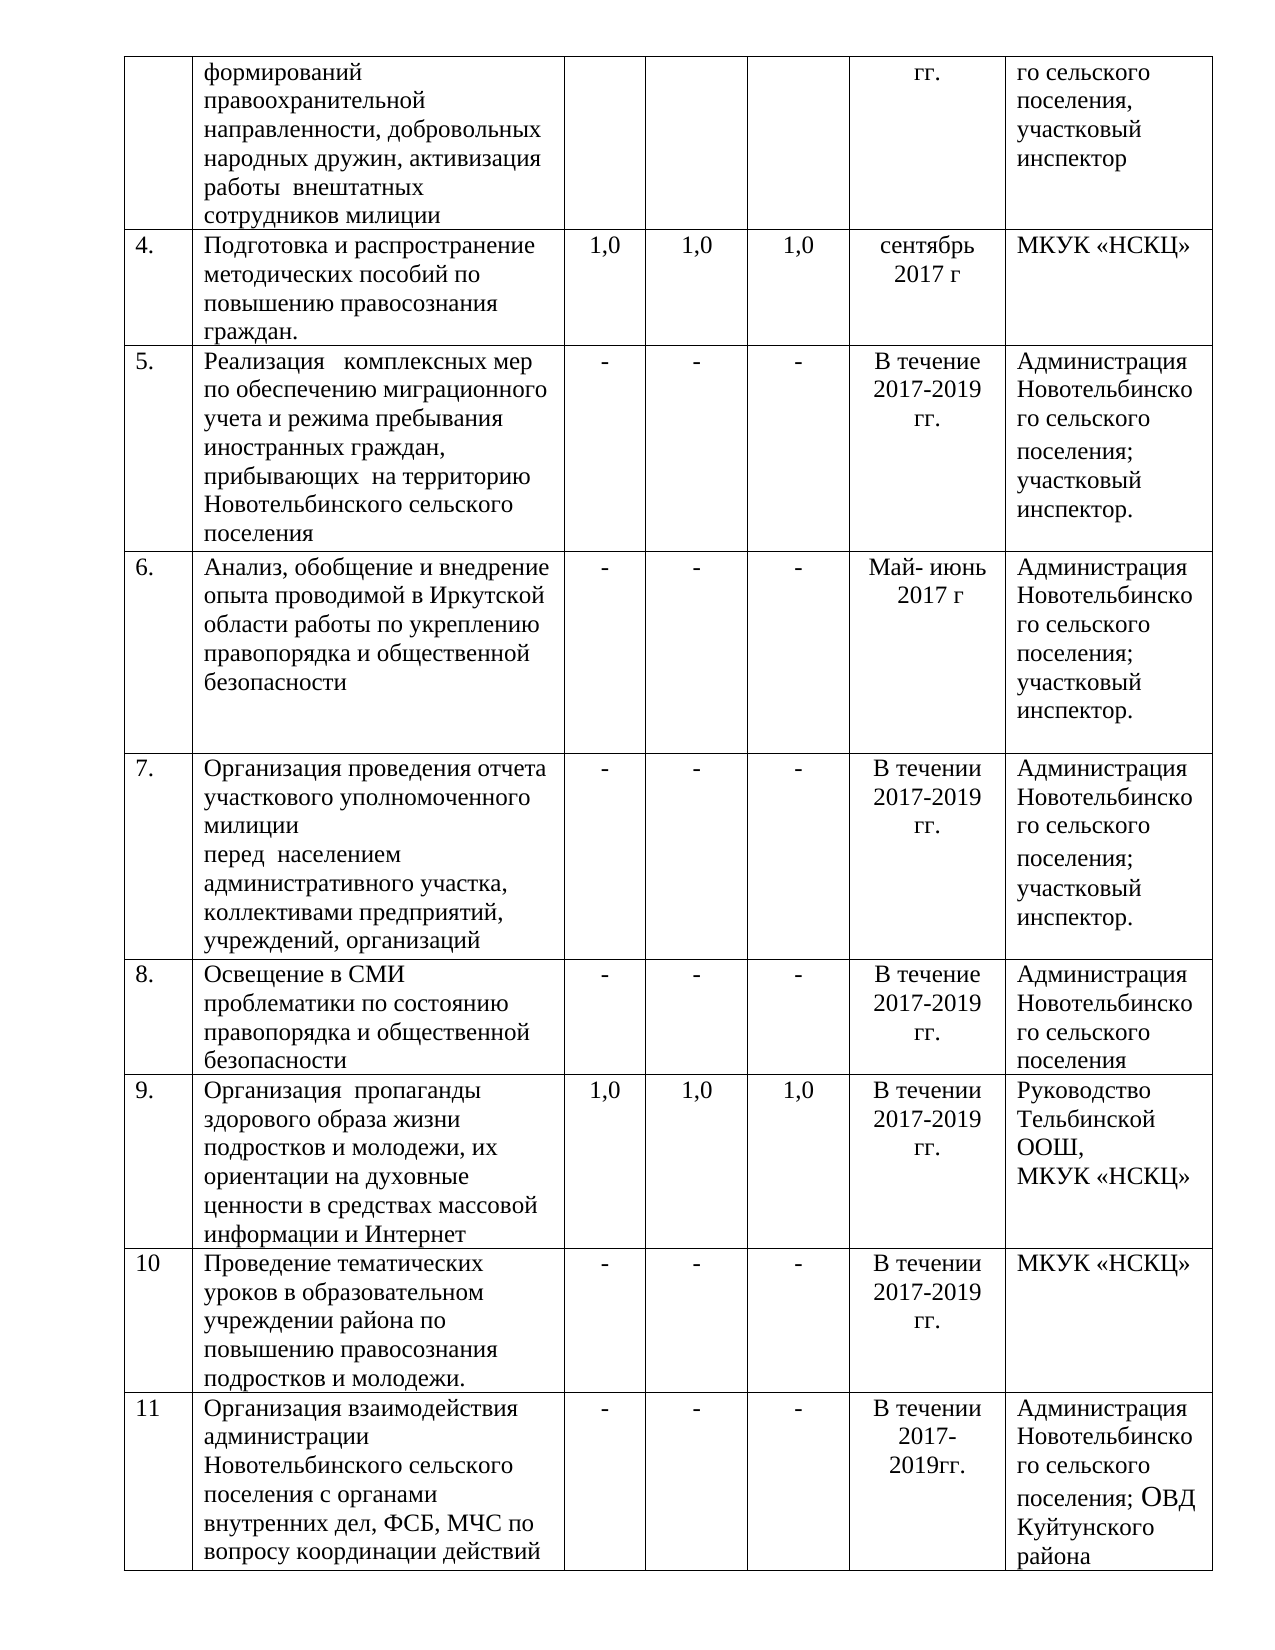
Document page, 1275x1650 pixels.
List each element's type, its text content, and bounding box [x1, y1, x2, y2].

table_cell 10 [125, 1249, 192, 1392]
table_cell МКУК «НСКЦ» [1006, 230, 1212, 345]
table_cell В течении 2017-2019 гг. [850, 1249, 1005, 1392]
table_cell - [748, 346, 849, 551]
table_cell Организация пропаганды здорового образа жизни подростков и молодежи, их ориентации на духовные ценности в средствах массовой информации и Интернет [193, 1075, 564, 1247]
table_cell - [646, 346, 747, 551]
table_cell - [646, 1249, 747, 1392]
table_cell 8. [125, 960, 192, 1074]
table_cell - [748, 552, 849, 752]
table_cell - [646, 57, 747, 229]
table_cell Администрация Новотельбинского сельского поселения; участковый инспектор. [1006, 346, 1212, 551]
table_cell Проведение тематических уроков в образовательном учреждении района по повышению правосознания подростков и молодежи. [193, 1249, 564, 1392]
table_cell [1006, 1393, 1212, 1570]
table_cell В течении 2017-2019 гг. [850, 754, 1005, 958]
table_cell сентябрь 2017 г [850, 230, 1005, 345]
table_cell Организация проведения отчета участкового уполномоченного милиции перед населением административного участка, коллективами предприятий, учреждений, организаций [193, 754, 564, 958]
table_cell - [748, 960, 849, 1074]
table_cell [193, 57, 564, 229]
table_cell - [646, 552, 747, 752]
table_cell 3. [125, 57, 192, 229]
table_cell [1006, 57, 1212, 229]
table_cell 1,0 [565, 230, 645, 345]
table_cell 1,0 [565, 1075, 645, 1247]
table_cell Май- июнь 2017 г [850, 552, 1005, 752]
table_cell 1,0 [646, 1075, 747, 1247]
table_cell - [565, 1249, 645, 1392]
table_cell - [748, 57, 849, 229]
table_cell Подготовка и распространение методических пособий по повышению правосознания граждан. [193, 230, 564, 345]
table_cell Анализ, обобщение и внедрение опыта проводимой в Иркутской области работы по укреплению правопорядка и общественной безопасности [193, 552, 564, 752]
table_cell 4. [125, 230, 192, 345]
table_cell В течении 2017-2019 гг. [850, 1075, 1005, 1247]
table_cell - [565, 1393, 645, 1570]
table_cell Реализация комплексных мер по обеспечению миграционного учета и режима пребывания иностранных граждан, прибывающих на территорию Новотельбинского сельского поселения [193, 346, 564, 551]
table_cell В течение 2017-2019 гг. [850, 960, 1005, 1074]
table_cell 1,0 [748, 1075, 849, 1247]
table_cell МКУК «НСКЦ» [1006, 1249, 1212, 1392]
table_cell - [748, 1393, 849, 1570]
table_cell - [646, 754, 747, 958]
table_cell - [565, 754, 645, 958]
table_cell - [565, 346, 645, 551]
table_cell В течение 2017-2019 гг. [850, 346, 1005, 551]
table_cell Администрация Новотельбинского сельского поселения; участковый инспектор. [1006, 552, 1212, 752]
table_cell - [565, 960, 645, 1074]
table_cell - [748, 1249, 849, 1392]
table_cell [850, 57, 1005, 229]
table_cell Освещение в СМИ проблематики по состоянию правопорядка и общественной безопасности [193, 960, 564, 1074]
table_cell 6. [125, 552, 192, 752]
table_cell Администрация Новотельбинского сельского поселения [1006, 960, 1212, 1074]
table_cell - [748, 754, 849, 958]
table_cell Администрация Новотельбинского сельского поселения; участковый инспектор. [1006, 754, 1212, 958]
table_cell - [565, 552, 645, 752]
table_cell 1,0 [748, 230, 849, 345]
table_cell - [646, 960, 747, 1074]
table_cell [193, 1393, 564, 1570]
table_cell 7. [125, 754, 192, 958]
table_cell Руководство Тельбинской ООШ, МКУК «НСКЦ» [1006, 1075, 1212, 1247]
table_cell 5. [125, 346, 192, 551]
table_cell 9. [125, 1075, 192, 1247]
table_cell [850, 1393, 1005, 1570]
table_cell 1,0 [646, 230, 747, 345]
table_cell - [565, 57, 645, 229]
table_cell 11 [125, 1393, 192, 1570]
table_cell - [646, 1393, 747, 1570]
